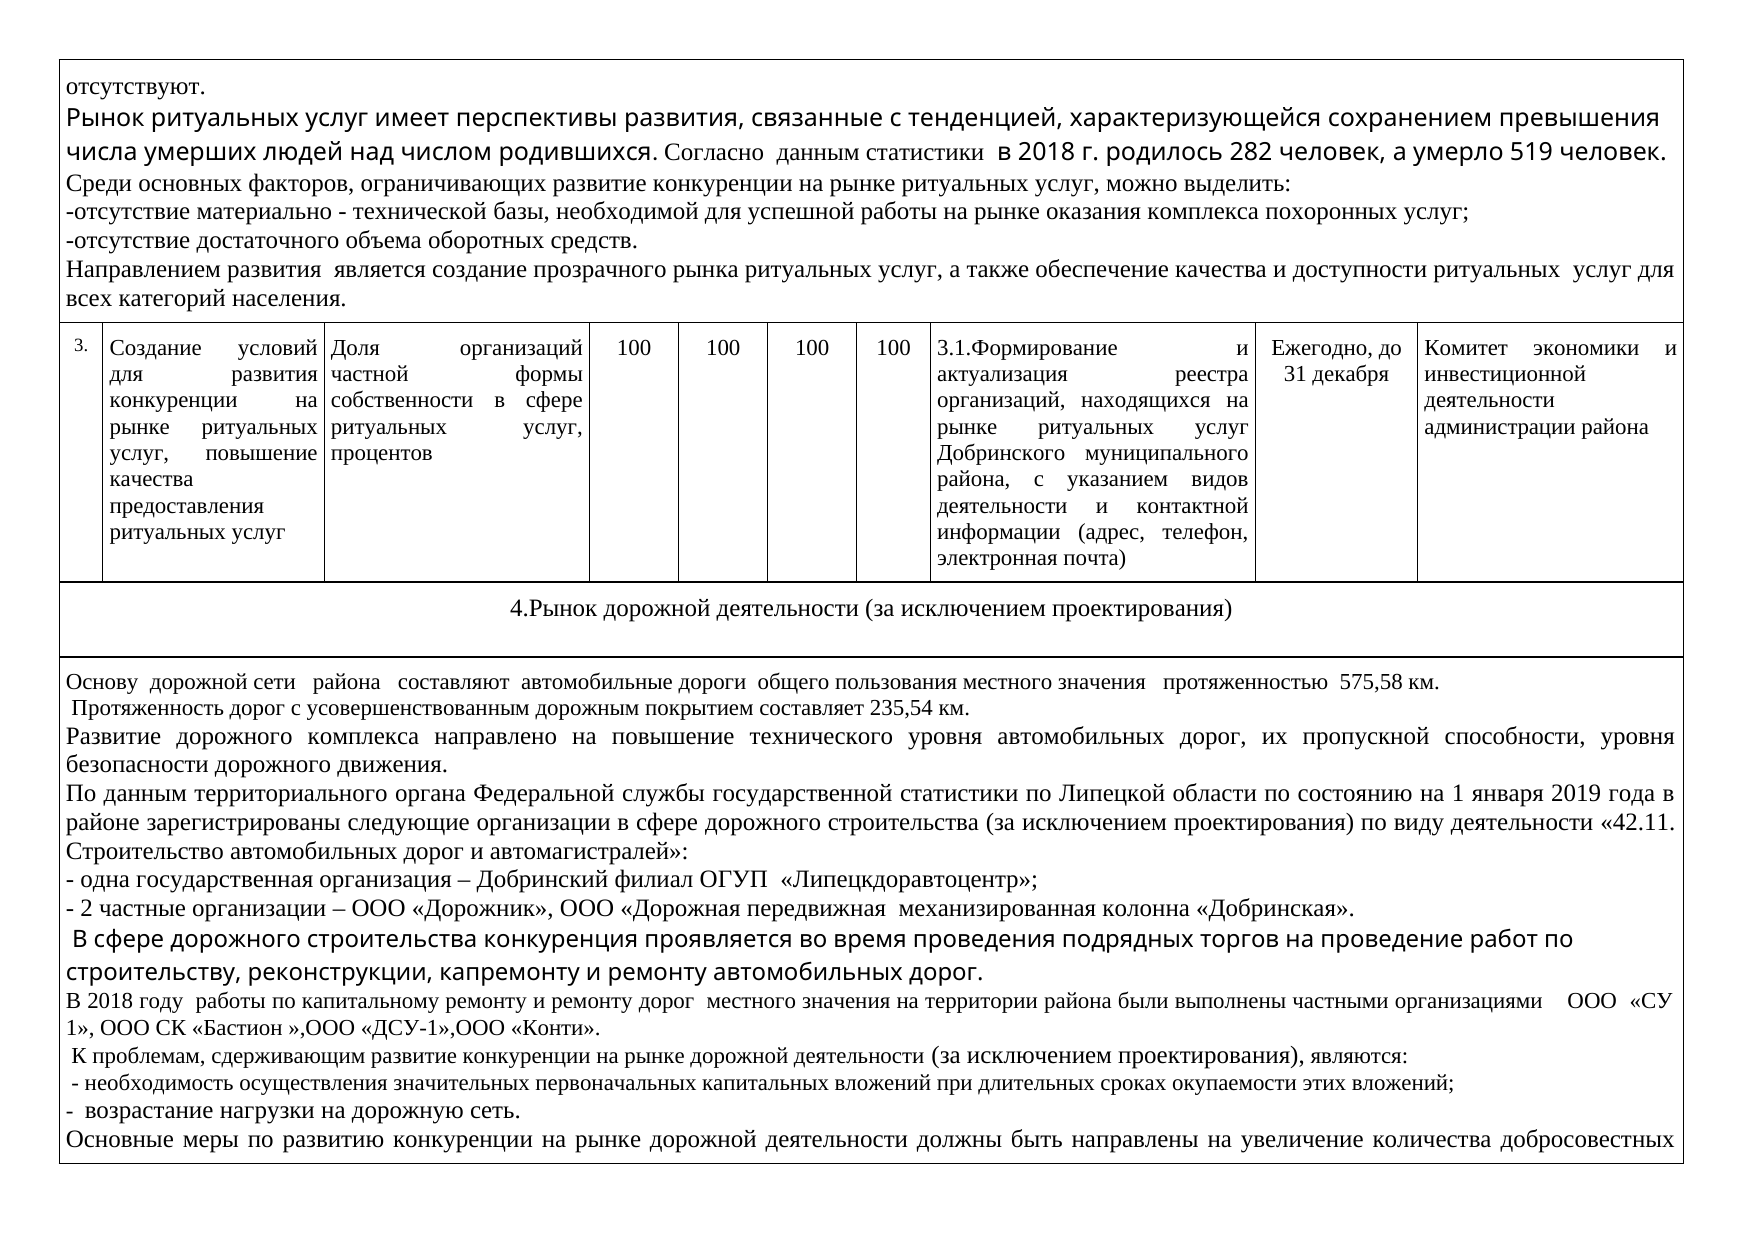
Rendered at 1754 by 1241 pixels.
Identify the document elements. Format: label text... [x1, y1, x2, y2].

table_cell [60, 60, 1683, 322]
table_cell 100 [768, 323, 856, 581]
table_cell 100 [857, 323, 930, 581]
table_cell Комитет экономики и инвестиционной деятельности администрации района [1418, 323, 1683, 581]
table_cell Ежегодно, до 31 декабря [1256, 323, 1417, 581]
table_cell 4.Рынок дорожной деятельности (за исключением проектирования) [60, 583, 1683, 656]
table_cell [60, 658, 1683, 1163]
table_cell 100 [679, 323, 767, 581]
table_cell 3.1.Формирование и актуализация реестра организаций, находящихся на рынке ритуальных услуг Добринского муниципального района, с указанием видов деятельности и контактной информации (адрес, телефон, электронная почта) [931, 323, 1255, 581]
table_cell 100 [590, 323, 678, 581]
table_cell Создание условий для развития конкуренции на рынке ритуальных услуг, повышение качества предоставления ритуальных услуг [103, 323, 324, 581]
table_cell Доля организаций частной формы собственности в сфере ритуальных услуг, процентов [325, 323, 589, 581]
table_cell 3. [60, 323, 102, 581]
